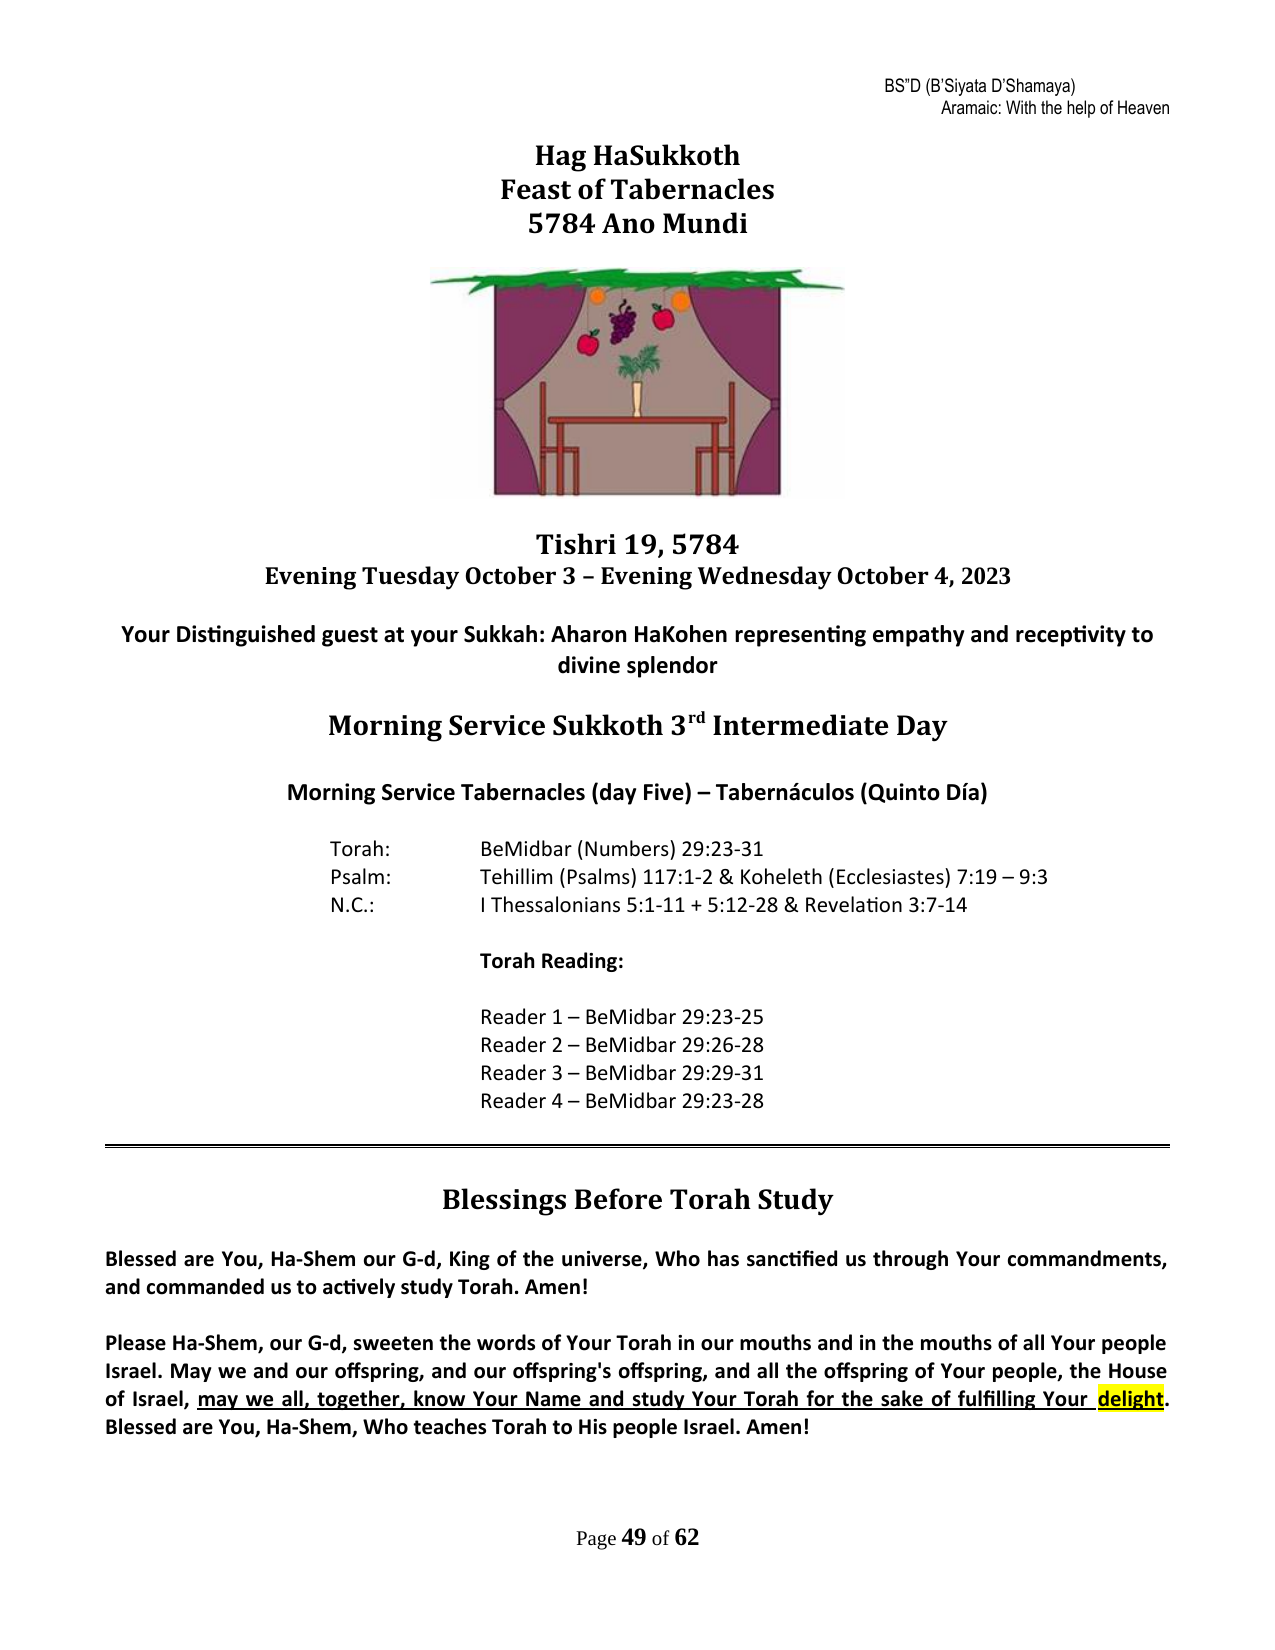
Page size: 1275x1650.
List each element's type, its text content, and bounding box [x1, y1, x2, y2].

text Evening Tuesday October 3 – Evening Wednesday October 4, ‏2023 [105, 561, 1170, 590]
text Morning Service Tabernacles (day Five) – Tabernáculos (Quinto Día) [105, 776, 1170, 806]
text Psalm: Tehillim (Psalms) 117:1-2 & Koheleth (Ecclesiastes) 7:19 – 9:3‎ [330, 862, 1170, 890]
text N.C.: I Thessalonians 5:1-11 + 5:12-28 &‎ Revelation 3:7-14 [330, 890, 1170, 918]
text Morning Service Sukkoth 3rd Intermediate Day [105, 707, 1170, 741]
text Blessed are You, Ha-Shem our G-d, King of the universe, Who has sanctified us through Your commandments, and commanded us to actively study Torah. Amen! [105, 1244, 1170, 1300]
text 5784 Ano Mundi [105, 206, 1170, 240]
text Torah: BeMidbar (Numbers) ‎29:23-31 [330, 834, 1170, 862]
text Please Ha-Shem, our G-d, sweeten the words of Your Torah in our mouths and in the mouths of all Your people Israel. May we and our offspring, and our offspring's offspring, and all the offspring of Your people, the House of Israel, may we all, together, know Your Name and study Your Torah for the sake of fulfilling Your delight. Blessed are You, Ha-Shem, Who teaches Torah to His people Israel. Amen! [105, 1328, 1170, 1440]
text Reader 3 – BeMidbar 29:29-31 [480, 1058, 1170, 1086]
text Reader 2 – BeMidbar 29:26-28 [480, 1030, 1170, 1058]
text Tishri 19, 5784 [105, 527, 1170, 561]
text Your Distinguished guest at your Sukkah: Aharon HaKohen representing empathy and receptivity to divine splendor [105, 618, 1170, 679]
text Reader 4 – BeMidbar 29:23-28 [480, 1086, 1170, 1114]
text Blessings Before Torah Study [105, 1182, 1170, 1216]
text Torah Reading: [480, 946, 1170, 974]
picture [429, 267, 846, 499]
text Hag HaSukkoth [105, 137, 1170, 171]
text Reader 1 – BeMidbar 29:23-25 [480, 1002, 1170, 1030]
text Feast of Tabernacles [105, 171, 1170, 206]
